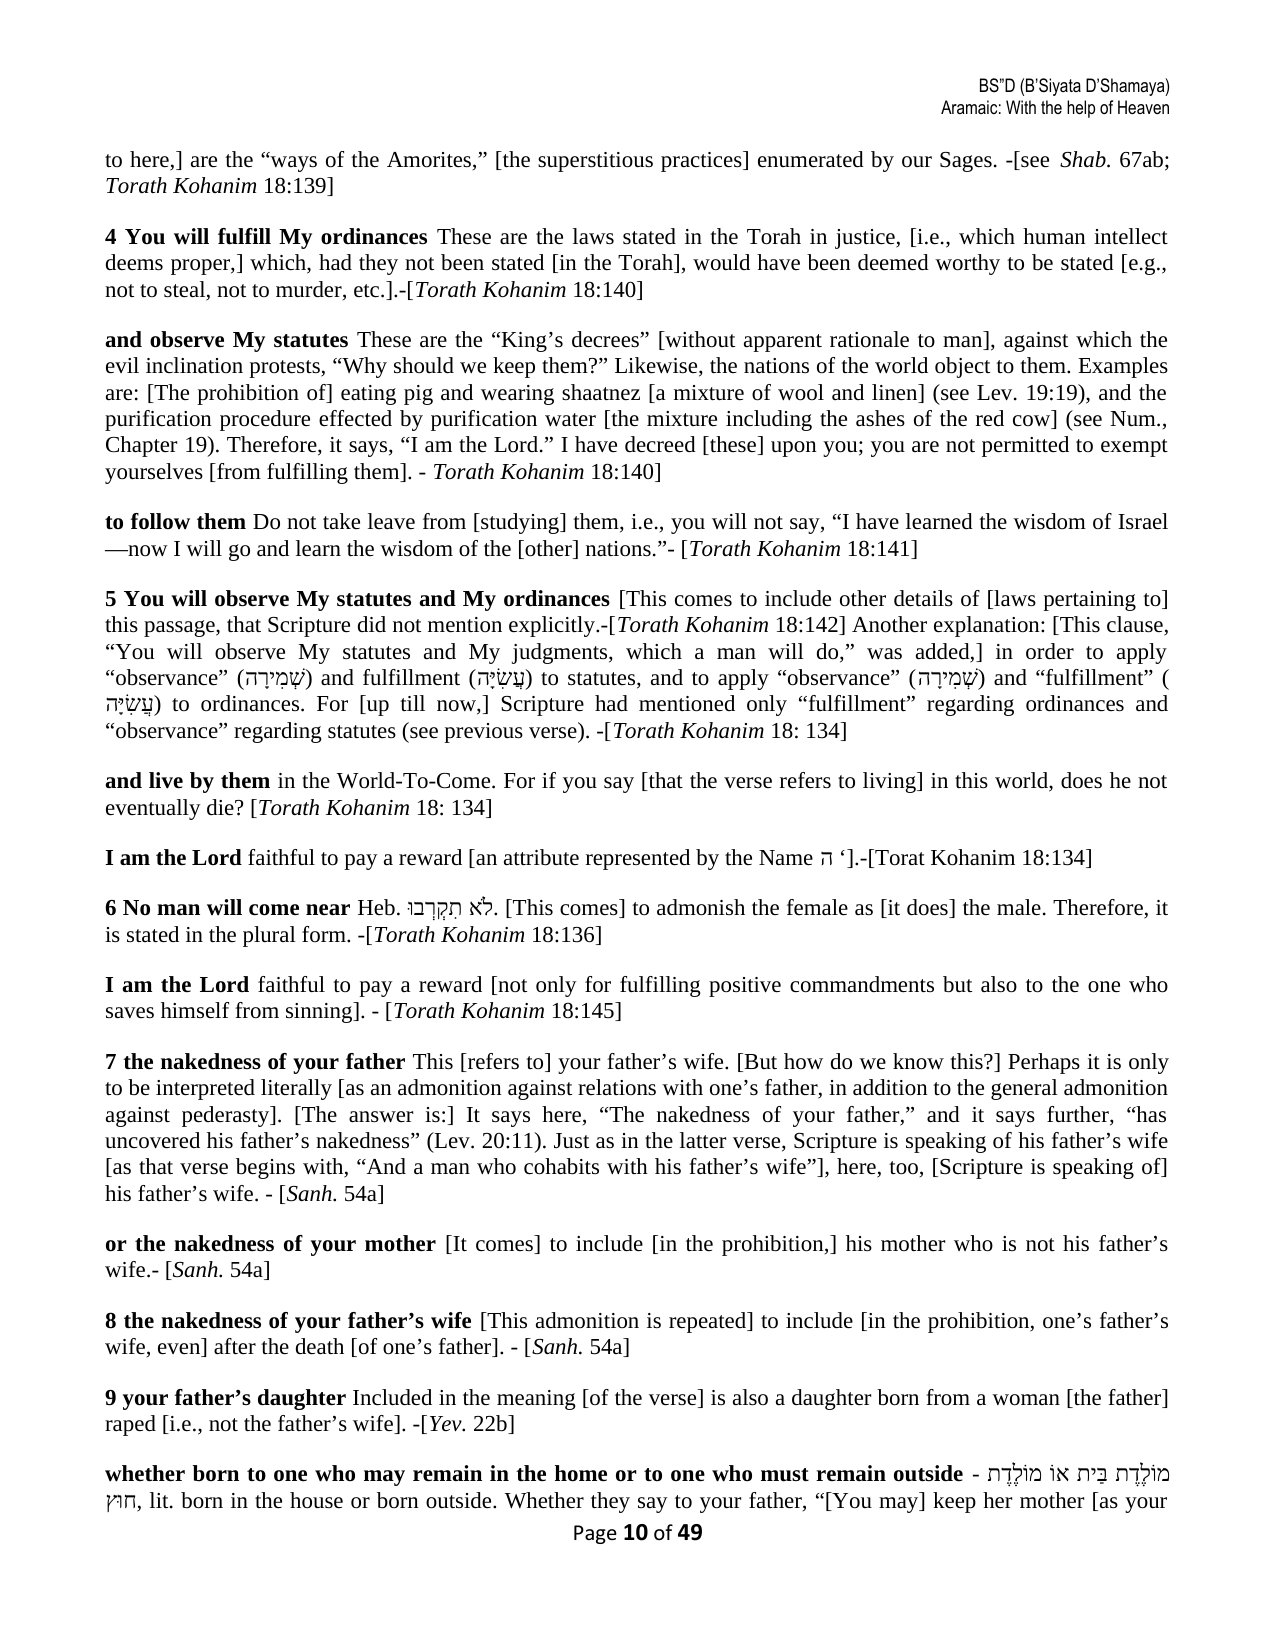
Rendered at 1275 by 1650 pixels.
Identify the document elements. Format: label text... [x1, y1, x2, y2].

text 5 You will observe My statutes and My ordinances [This comes to include other details of [laws pertaining to] this passage, that Scripture did not mention explicitly.-[Torath Kohanim 18:142] Another explanation: [This clause, “You will observe My statutes and My judgments, which a man will do,” was added,] in order to apply “observance” (שְׁמִירָה) and fulfillment (עֲשִׂיָּה) to statutes, and to apply “observance” (שְׁמִירָה) and “fulfillment” (עֲשִׂיָּה) to ordinances. For [up till now,] Scripture had mentioned only “fulfillment” regarding ordinances and “observance” regarding statutes (see previous verse). -[Torath Kohanim 18: 134] [105, 585, 1170, 743]
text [105, 146, 1170, 199]
text or the nakedness of your mother [It comes] to include [in the prohibition,] his mother who is not his father’s wife.- [Sanh. 54a] [105, 1230, 1170, 1283]
text 7 the nakedness of your father This [refers to] your father’s wife. [But how do we know this?] Perhaps it is only to be interpreted literally [as an admonition against relations with one’s father, in addition to the general admonition against pederasty]. [The answer is:] It says here, “The nakedness of your father,” and it says further, “has uncovered his father’s nakedness” (Lev. 20:11). Just as in the latter verse, Scripture is speaking of his father’s wife [as that verse begins with, “And a man who cohabits with his father’s wife”], here, too, [Scripture is speaking of] his father’s wife. - [Sanh. 54a] [105, 1048, 1170, 1206]
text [105, 1460, 1170, 1513]
text and observe My statutes These are the “King’s decrees” [without apparent rationale to man], against which the evil inclination protests, “Why should we keep them?” Likewise, the nations of the world object to them. Examples are: [The prohibition of] eating pig and wearing shaatnez [a mixture of wool and linen] (see Lev. 19:19), and the purification procedure effected by purification water [the mixture including the ashes of the red cow] (see Num., Chapter 19). Therefore, it says, “I am the Lord.” I have decreed [these] upon you; you are not permitted to exempt yourselves [from fulfilling them]. - Torath Kohanim 18:140] [105, 326, 1170, 484]
text I am the Lord faithful to pay a reward [an attribute represented by the Name ה ‘].-[Torat Kohanim 18:134] [105, 844, 1170, 870]
text 8 the nakedness of your father’s wife [This admonition is repeated] to include [in the prohibition, one’s father’s wife, even] after the death [of one’s father]. - [Sanh. 54a] [105, 1307, 1170, 1359]
text and live by them in the World-To-Come. For if you say [that the verse refers to living] in this world, does he not eventually die? [Torath Kohanim 18: 134] [105, 767, 1170, 820]
text 4 You will fulfill My ordinances These are the laws stated in the Torah in justice, [i.e., which human intellect deems proper,] which, had they not been stated [in the Torah], would have been deemed worthy to be stated [e.g., not to steal, not to murder, etc.].-[Torath Kohanim 18:140] [105, 223, 1170, 302]
text 9 your father’s daughter Included in the meaning [of the verse] is also a daughter born from a woman [the father] raped [i.e., not the father’s wife]. -[Yev. 22b] [105, 1384, 1170, 1436]
text 6 No man will come near Heb. לֹא תִקְרְבוּ. [This comes] to admonish the female as [it does] the male. Therefore, it is stated in the plural form. -[Torath Kohanim 18:136] [105, 894, 1170, 947]
text to follow them Do not take leave from [studying] them, i.e., you will not say, “I have learned the wisdom of Israel—now I will go and learn the wisdom of the [other] nations.”- [Torath Kohanim 18:141] [105, 508, 1170, 561]
text I am the Lord faithful to pay a reward [not only for fulfilling positive commandments but also to the one who saves himself from sinning]. - [Torath Kohanim 18:145] [105, 971, 1170, 1024]
